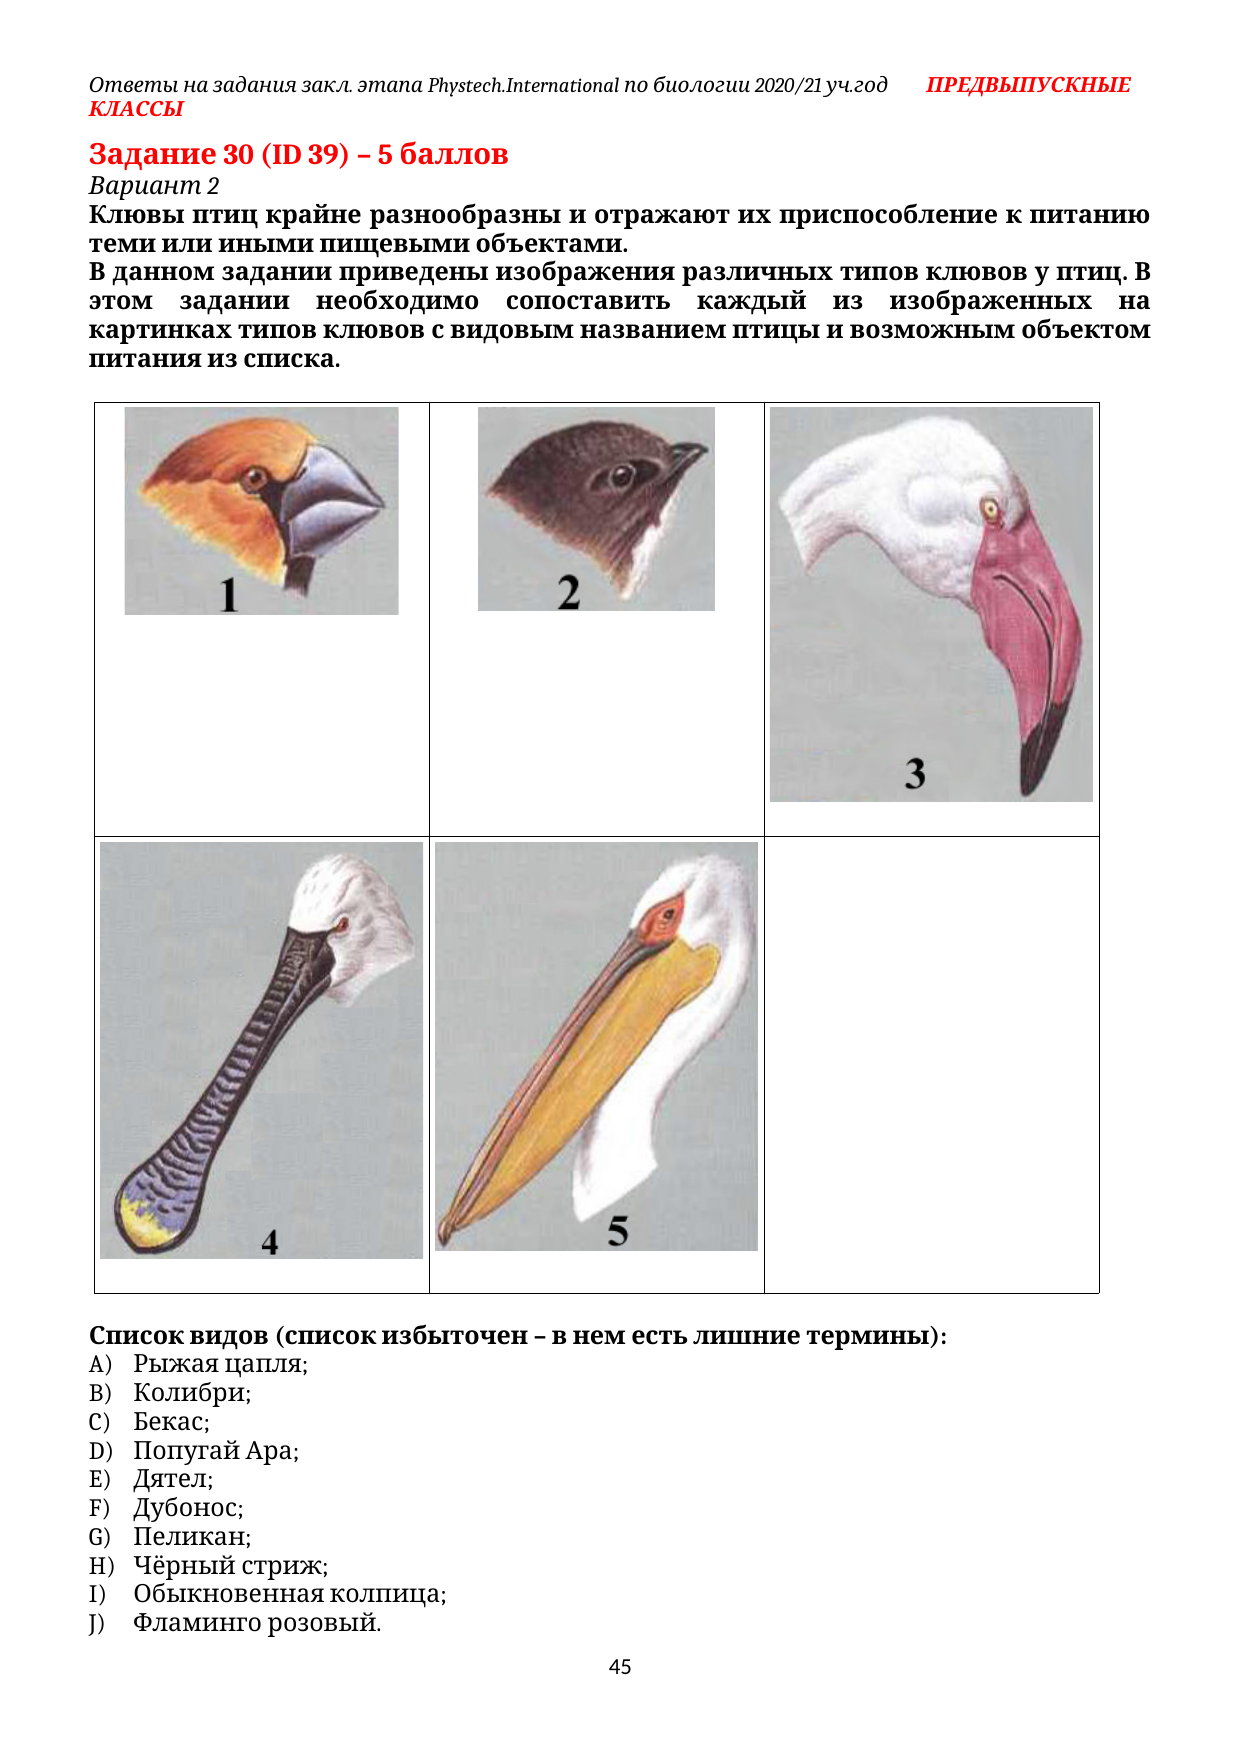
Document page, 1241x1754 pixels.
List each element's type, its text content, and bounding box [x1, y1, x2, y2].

picture [100, 842, 424, 1259]
text Задание 30 (ID 39) – 5 баллов [89, 138, 1152, 172]
list Пеликан; [89, 1523, 1152, 1552]
table_header [95, 403, 429, 836]
table_cell [765, 837, 1099, 1293]
picture [435, 842, 758, 1251]
text Вариант 2 [89, 172, 1152, 201]
list Чёрный стриж; [89, 1552, 1152, 1580]
table_header [765, 403, 1099, 836]
list Бекас; [89, 1408, 1152, 1437]
list Обыкновенная колпица; [89, 1580, 1152, 1609]
list Попугай Ара; [89, 1437, 1152, 1465]
picture [769, 407, 1093, 802]
list Дубонос; [89, 1494, 1152, 1523]
list Рыжая цапля; [89, 1350, 1152, 1379]
table_cell [95, 837, 429, 1293]
picture [124, 407, 399, 615]
text В данном задании приведены изображения различных типов клювов у птиц. В этом задании необходимо сопоставить каждый из изображенных на картинках типов клювов с видовым названием птицы и возможным объектом питания из списка. [89, 258, 1152, 373]
list Колибри; [89, 1379, 1152, 1408]
text Клювы птиц крайне разнообразны и отражают их приспособление к питанию теми или иными пищевыми объектами. [89, 201, 1152, 258]
list Дятел; [89, 1465, 1152, 1494]
table_cell [430, 837, 764, 1293]
picture [478, 407, 715, 611]
text Список видов (список избыточен – в нем есть лишние термины): [89, 1322, 1152, 1350]
list Фламинго розовый. [89, 1609, 1152, 1638]
table_header [430, 403, 764, 836]
